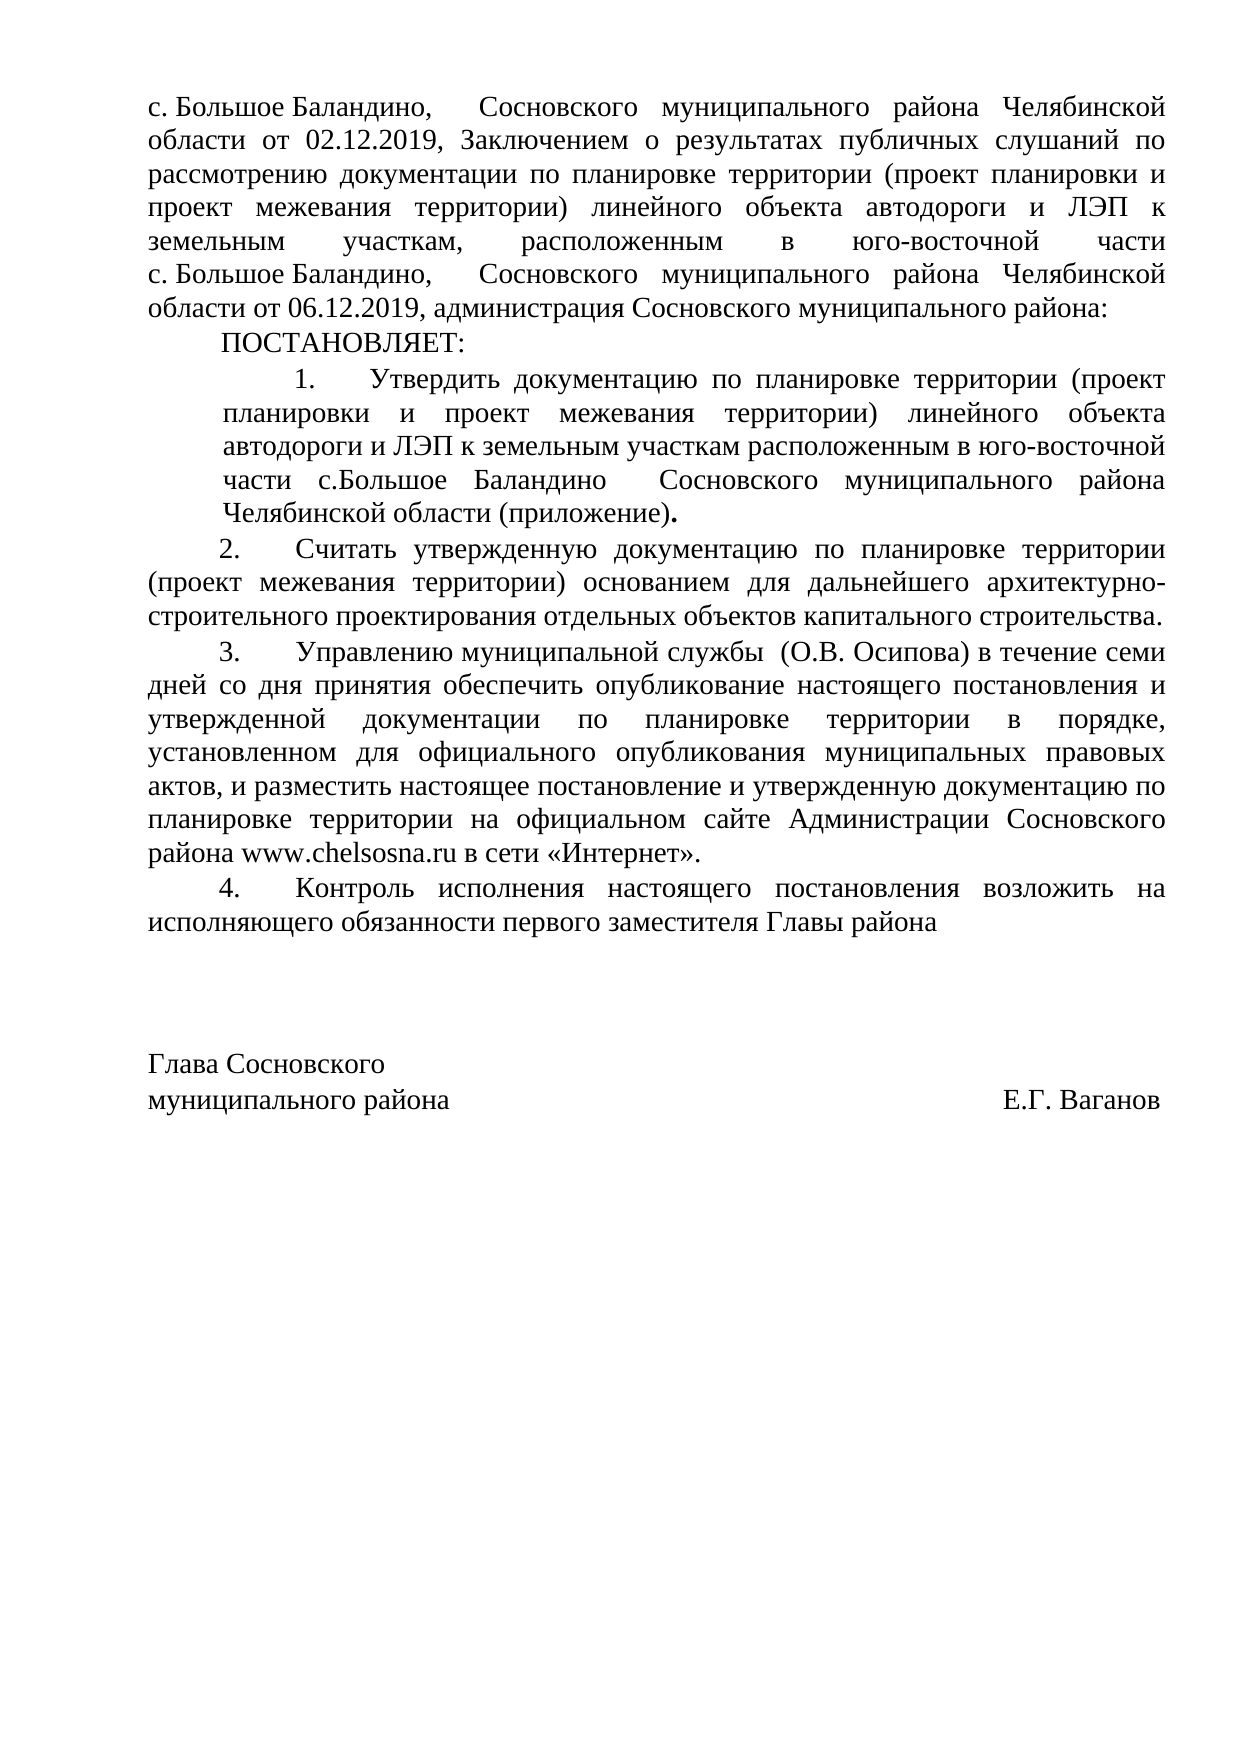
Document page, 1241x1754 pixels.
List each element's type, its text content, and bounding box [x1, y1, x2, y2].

list Управлению муниципальной службы (О.В. Осипова) в течение семи дней со дня принятия обеспечить опубликование настоящего постановления и утвержденной документации по планировке территории в порядке, установленном для официального опубликования муниципальных правовых актов, и разместить настоящее постановление и утвержденную документацию по планировке территории на официальном сайте Администрации Сосновского района www.chelsosna.ru в сети «Интернет». [148, 634, 1167, 868]
list Контроль исполнения настоящего постановления возложить на исполняющего обязанности первого заместителя Главы района [148, 871, 1167, 938]
text муниципального района Е.Г. Ваганов [148, 1082, 1167, 1116]
text ПОСТАНОВЛЯЕТ: [148, 326, 1167, 359]
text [148, 89, 1167, 323]
list Считать утвержденную документацию по планировке территории (проект межевания территории) основанием для дальнейшего архитектурно-строительного проектирования отдельных объектов капитального строительства. [148, 531, 1167, 632]
text Глава Сосновского [148, 1047, 1167, 1080]
list Утвердить документацию по планировке территории (проект планировки и проект межевания территории) линейного объекта автодороги и ЛЭП к земельным участкам расположенным в юго-восточной части с.Большое Баландино Сосновского муниципального района Челябинской области (приложение). [223, 361, 1167, 529]
